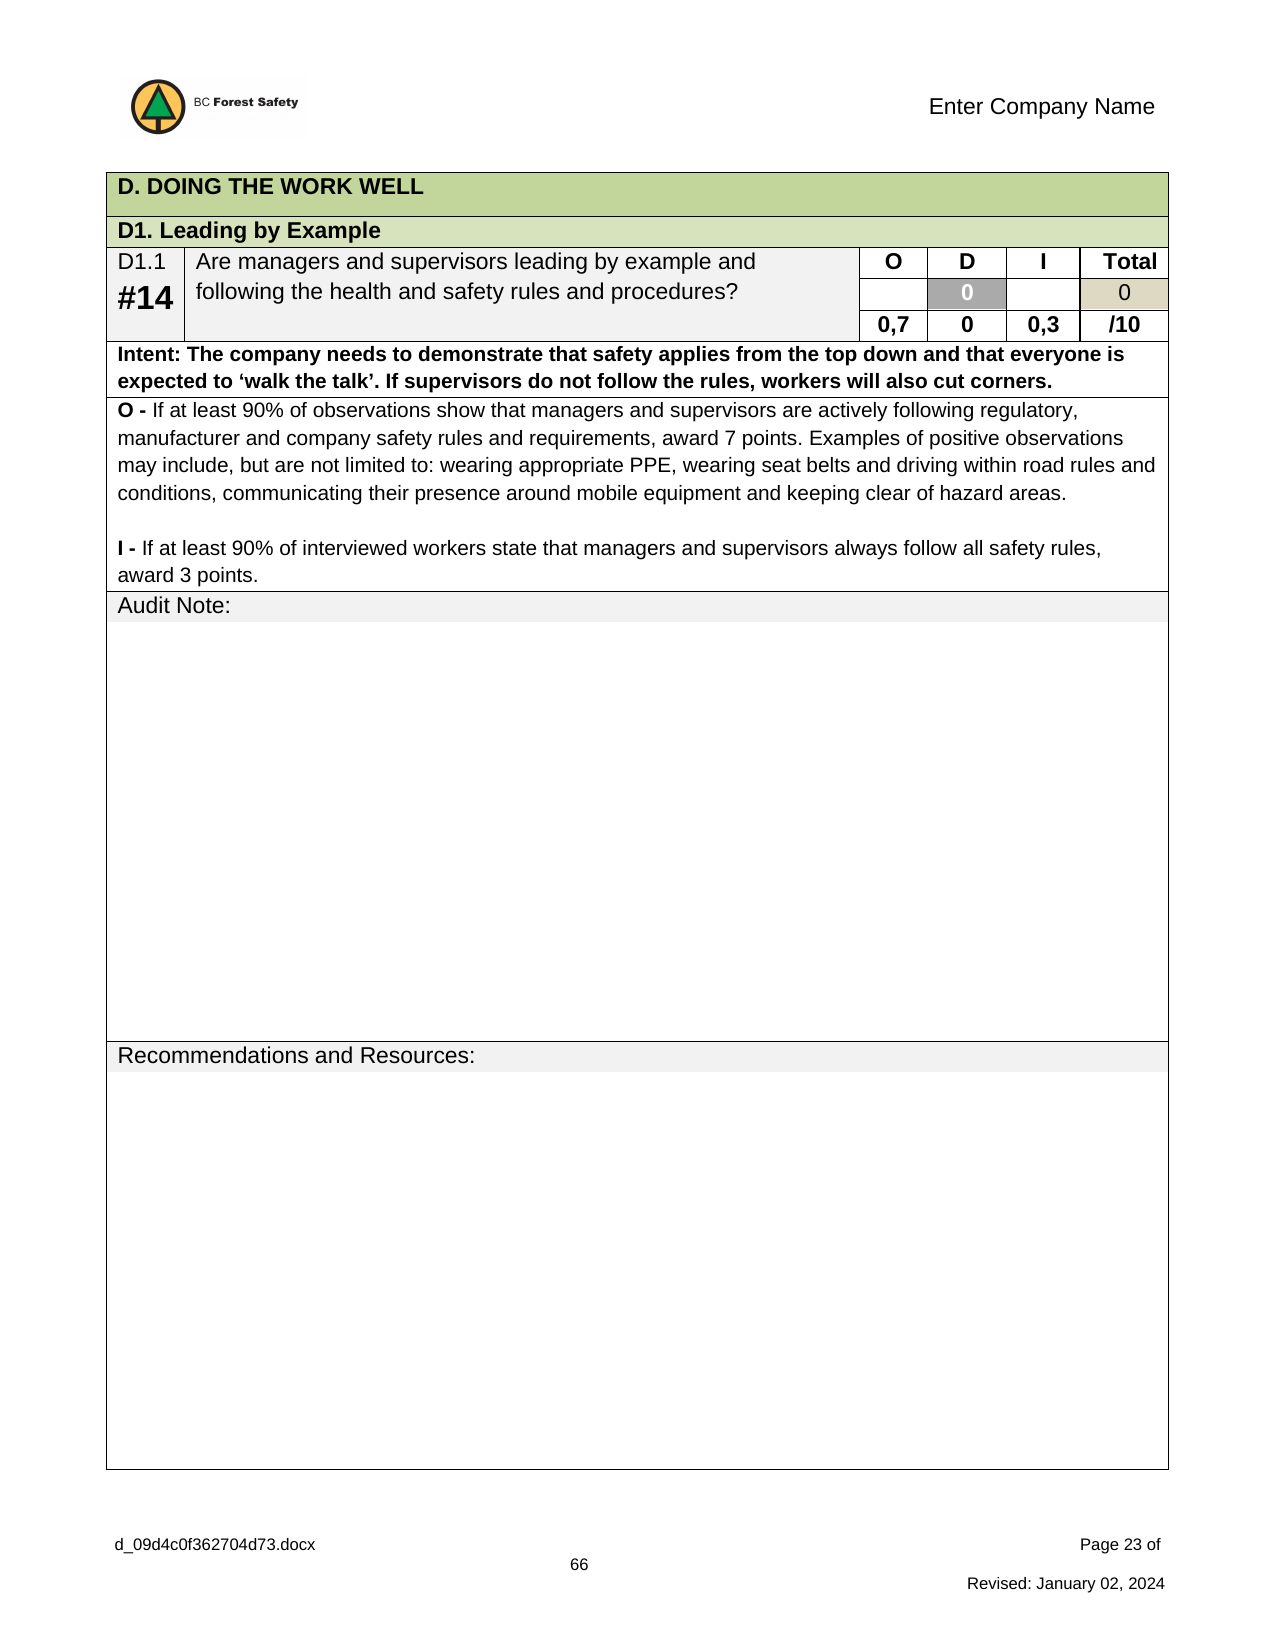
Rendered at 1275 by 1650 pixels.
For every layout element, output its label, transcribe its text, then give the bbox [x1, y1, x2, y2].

table_cell [107, 1072, 1168, 1469]
table_cell Intent: The company needs to demonstrate that safety applies from the top down and that everyone is expected to ‘walk the talk’. If supervisors do not follow the rules, workers will also cut corners. [107, 342, 1168, 397]
table_cell Recommendations and Resources: [107, 1042, 1168, 1072]
table_cell O - If at least 90% of observations show that managers and supervisors are actively following regulatory, manufacturer and company safety rules and requirements, award 7 points. Examples of positive observations may include, but are not limited to: wearing appropriate PPE, wearing seat belts and driving within road rules and conditions, communicating their presence around mobile equipment and keeping clear of hazard areas. I - If at least 90% of interviewed workers state that managers and supervisors always follow all safety rules, award 3 points. [107, 398, 1168, 591]
table_cell 0 [1081, 279, 1168, 309]
table_cell D [928, 248, 1006, 278]
table_cell 0 [928, 279, 1006, 309]
table_header D. DOING THE WORK WELL [107, 173, 1168, 216]
table_cell 0 [928, 311, 1006, 341]
table_cell O [860, 248, 927, 278]
table_cell [1007, 279, 1079, 309]
table_cell Audit Note: [107, 592, 1168, 622]
table_cell [107, 622, 1168, 1041]
table_cell [860, 279, 927, 309]
picture [120, 75, 309, 138]
table_cell 0,3 [1007, 311, 1079, 341]
table_cell I [1007, 248, 1079, 278]
table_cell D1. Leading by Example [107, 217, 1168, 247]
table_cell 0,7 [860, 311, 927, 341]
table_cell Total [1081, 248, 1168, 278]
table_cell D1.1 #14 [107, 248, 184, 341]
table_cell Are managers and supervisors leading by example and following the health and safety rules and procedures? [185, 248, 859, 341]
table_cell /10 [1081, 311, 1168, 341]
